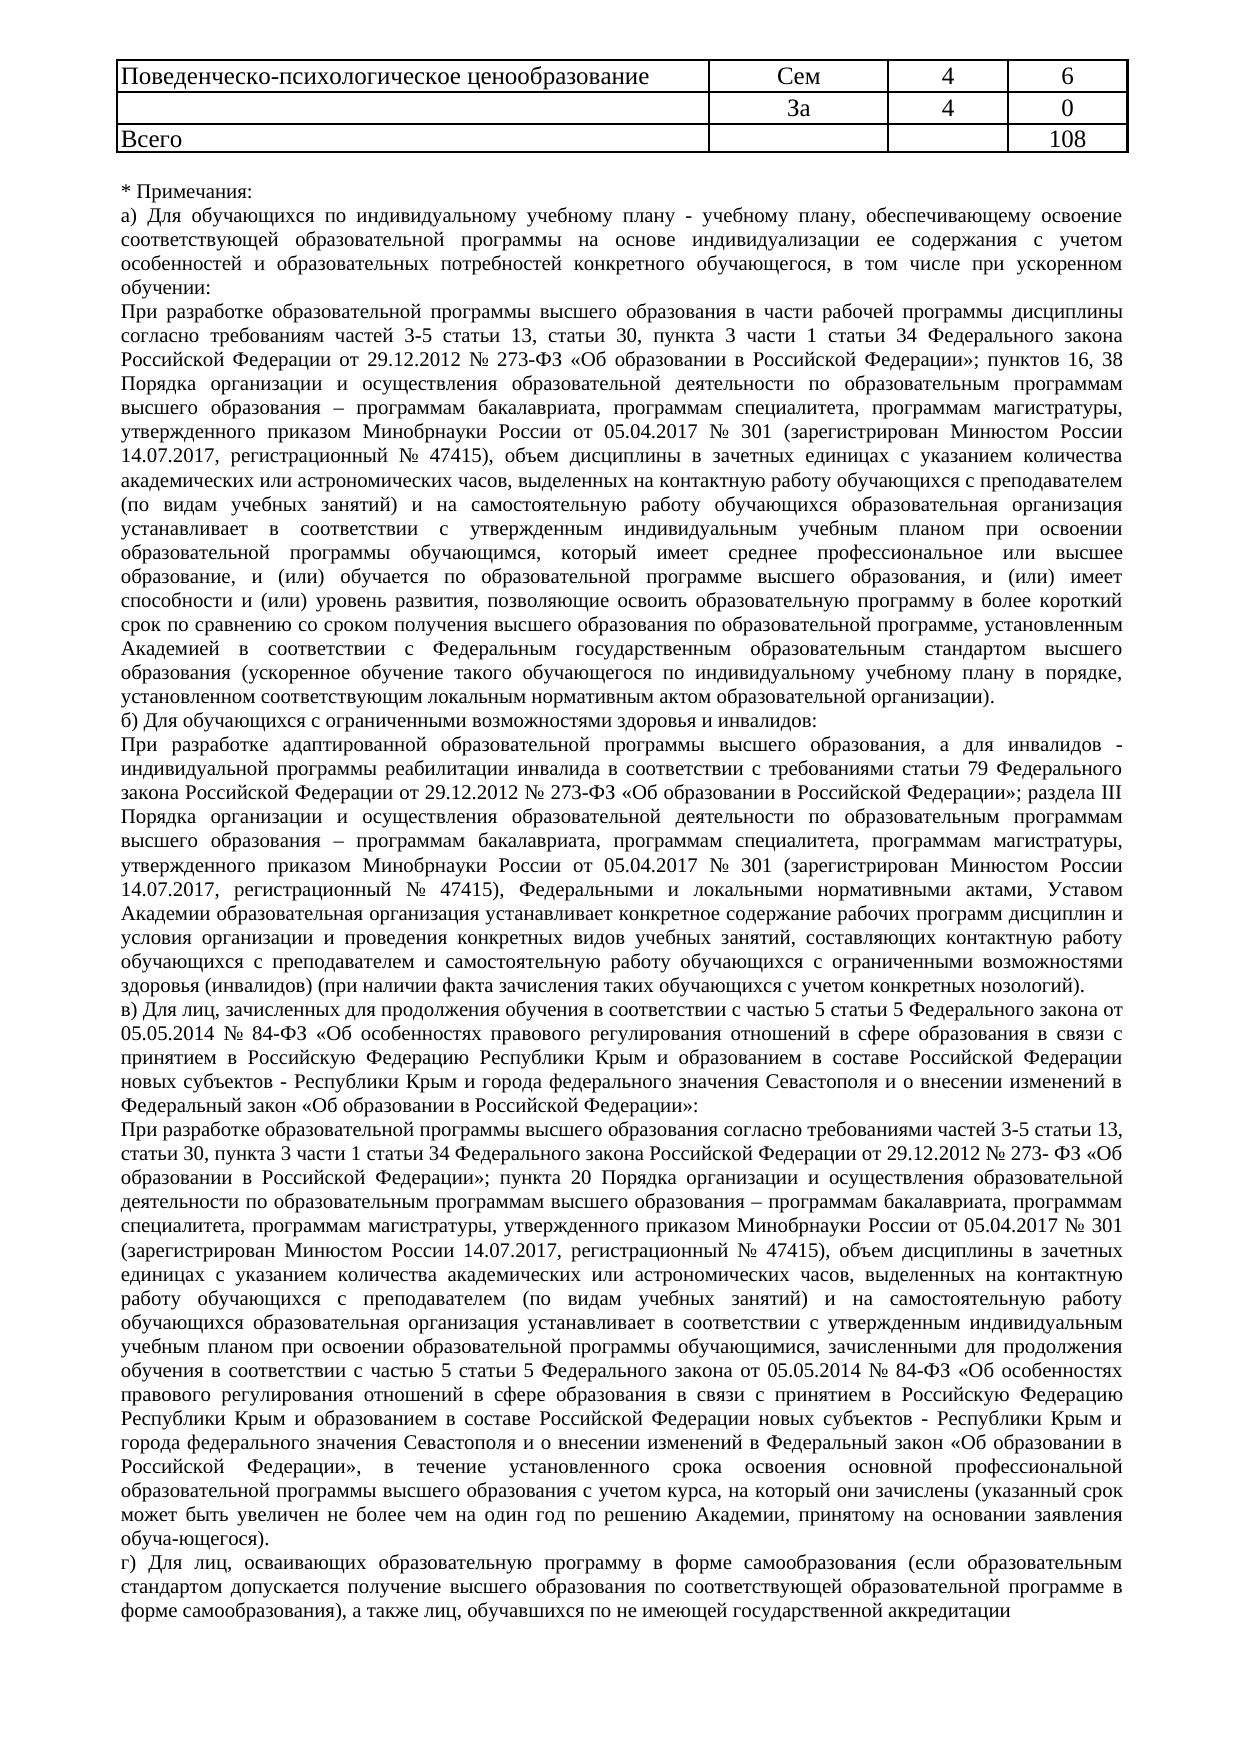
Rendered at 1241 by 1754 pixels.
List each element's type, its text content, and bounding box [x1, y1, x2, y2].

table_cell 0 [1009, 93, 1126, 122]
table_cell За [710, 93, 887, 122]
table_header Сем [710, 61, 887, 91]
table_cell 108 [1009, 125, 1126, 151]
table_cell * Примечания: а) Для обучающихся по индивидуальному учебному плану - учебному плану, обеспечивающему освоение соответствующей образовательной программы на основе индивидуализации ее содержания с учетом особенностей и образовательных потребностей конкретного обучающегося, в том числе при ускоренном обучении: При разработке образовательной программы высшего образования в части рабочей программы дисциплины согласно требованиям частей 3-5 статьи 13, статьи 30, пункта 3 части 1 статьи 34 Федерального закона Российской Федерации от 29.12.2012 № 273-ФЗ «Об образовании в Российской Федерации»; пунктов 16, 38 Порядка организации и осуществления образовательной деятельности по образовательным программам высшего образования – программам бакалавриата, программам специалитета, программам магистратуры, утвержденного приказом Минобрнауки России от 05.04.2017 № 301 (зарегистрирован Минюстом России 14.07.2017, регистрационный № 47415), объем дисциплины в зачетных единицах с указанием количества академических или астрономических часов, выделенных на контактную работу обучающихся с преподавателем (по видам учебных занятий) и на самостоятельную работу обучающихся образовательная организация устанавливает в соответствии с утвержденным индивидуальным учебным планом при освоении образовательной программы обучающимся, который имеет среднее профессиональное или высшее образование, и (или) обучается по образовательной программе высшего образования, и (или) имеет способности и (или) уровень развития, позволяющие освоить образовательную программу в более короткий срок по сравнению со сроком получения высшего образования по образовательной программе, установленным Академией в соответствии с Федеральным государственным образовательным стандартом высшего образования (ускоренное обучение такого обучающегося по индивидуальному учебному плану в порядке, установленном соответствующим локальным нормативным актом образовательной организации). б) Для обучающихся с ограниченными возможностями здоровья и инвалидов: При разработке адаптированной образовательной программы высшего образования, а для инвалидов - индивидуальной программы реабилитации инвалида в соответствии с требованиями статьи 79 Федерального закона Российской Федерации от 29.12.2012 № 273-ФЗ «Об образовании в Российской Федерации»; раздела III Порядка организации и осуществления образовательной деятельности по образовательным программам высшего образования – программам бакалавриата, программам специалитета, программам магистратуры, утвержденного приказом Минобрнауки России от 05.04.2017 № 301 (зарегистрирован Минюстом России 14.07.2017, регистрационный № 47415), Федеральными и локальными нормативными актами, Уставом Академии образовательная организация устанавливает конкретное содержание рабочих программ дисциплин и условия организации и проведения конкретных видов учебных занятий, составляющих контактную работу обучающихся с преподавателем и самостоятельную работу обучающихся с ограниченными возможностями здоровья (инвалидов) (при наличии факта зачисления таких обучающихся с учетом конкретных нозологий). в) Для лиц, зачисленных для продолжения обучения в соответствии с частью 5 статьи 5 Федерального закона от 05.05.2014 № 84-ФЗ «Об особенностях правового регулирования отношений в сфере образования в связи с принятием в Российскую Федерацию Республики Крым и образованием в составе Российской Федерации новых субъектов - Республики Крым и города федерального значения Севастополя и о внесении изменений в Федеральный закон «Об образовании в Российской Федерации»: При разработке образовательной программы высшего образования согласно требованиями частей 3-5 статьи 13, статьи 30, пункта 3 части 1 статьи 34 Федерального закона Российской Федерации от 29.12.2012 № 273- ФЗ «Об образовании в Российской Федерации»; пункта 20 Порядка организации и осуществления образовательной деятельности по образовательным программам высшего образования – программам бакалавриата, программам специалитета, программам магистратуры, утвержденного приказом Минобрнауки России от 05.04.2017 № 301 (зарегистрирован Минюстом России 14.07.2017, регистрационный № 47415), объем дисциплины в зачетных единицах с указанием количества академических или астрономических часов, выделенных на контактную работу обучающихся с преподавателем (по видам учебных занятий) и на самостоятельную работу обучающихся образовательная организация устанавливает в соответствии с утвержденным индивидуальным учебным планом при освоении образовательной программы обучающимися, зачисленными для продолжения обучения в соответствии с частью 5 статьи 5 Федерального закона от 05.05.2014 № 84-ФЗ «Об особенностях правового регулирования отношений в сфере образования в связи с принятием в Российскую Федерацию Республики Крым и образованием в составе Российской Федерации новых субъектов - Республики Крым и города федерального значения Севастополя и о внесении изменений в Федеральный закон «Об образовании в Российской Федерации», в течение установленного срока освоения основной профессиональной образовательной программы высшего образования с учетом курса, на который они зачислены (указанный срок может быть увеличен не более чем на один год по решению Академии, принятому на основании заявления обуча-ющегося). г) Для лиц, осваивающих образовательную программу в форме самообразования (если образовательным стандартом допускается получение высшего образования по соответствующей образовательной программе в форме самообразования), а также лиц, обучавшихся по не имеющей государственной аккредитации [117, 153, 1127, 1662]
table_header 4 [889, 61, 1007, 91]
table_cell Всего [118, 125, 708, 151]
table_header 6 [1009, 61, 1126, 91]
table_cell 4 [889, 93, 1007, 122]
table_cell [889, 125, 1007, 151]
table_cell [710, 125, 887, 151]
table_cell [118, 93, 708, 122]
table_header Поведенческо-психологическое ценообразование [118, 61, 708, 91]
